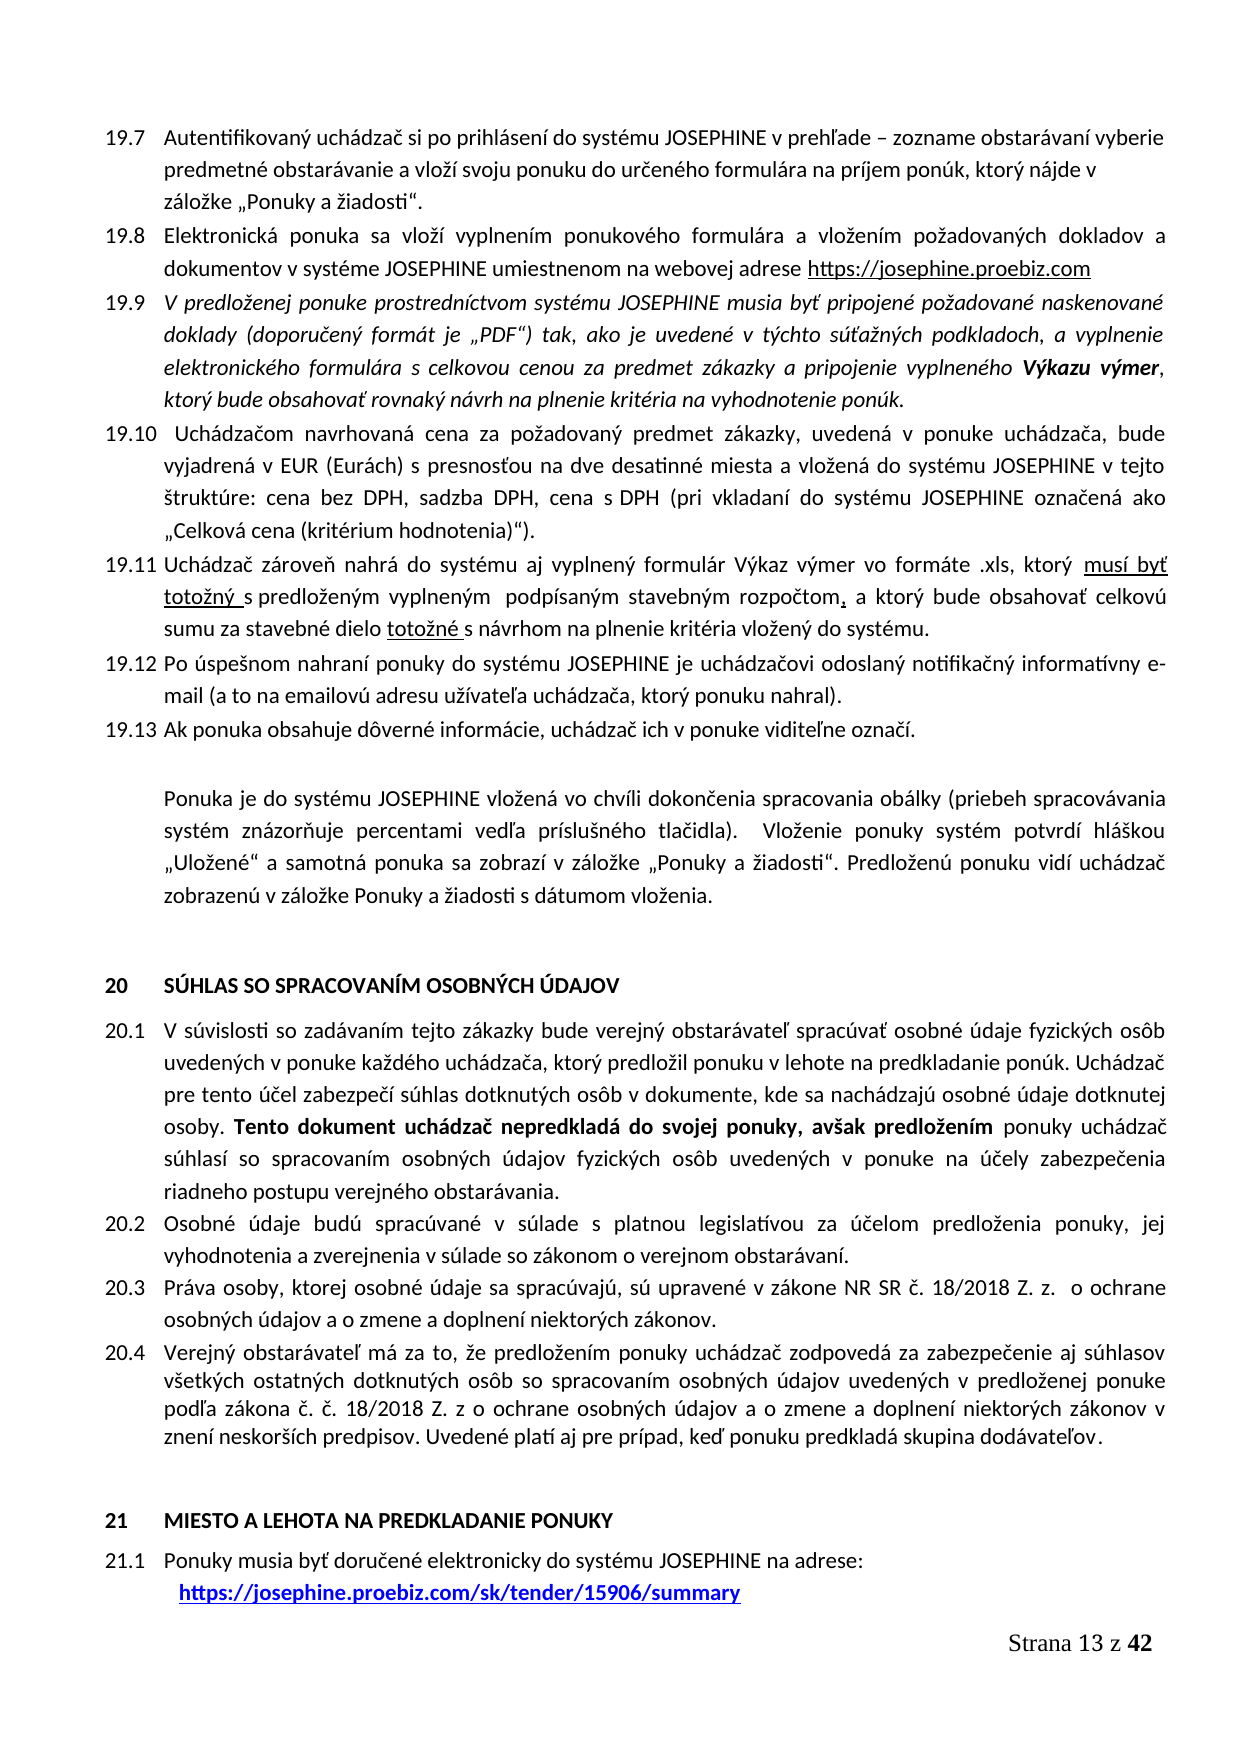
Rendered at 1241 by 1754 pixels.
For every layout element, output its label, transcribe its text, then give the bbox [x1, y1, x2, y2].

list V predloženej ponuke prostredníctvom systému JOSEPHINE musia byť pripojené požadované naskenované doklady (doporučený formát je „PDF“) tak, ako je uvedené v týchto súťažných podkladoch, a vyplnenie elektronického formulára s celkovou cenou za predmet zákazky a pripojenie vyplneného Výkazu výmer, ktorý bude obsahovať rovnaký návrh na plnenie kritéria na vyhodnotenie ponúk. [104, 288, 1167, 413]
list Osobné údaje budú spracúvané v súlade s platnou legislatívou za účelom predloženia ponuky, jej vyhodnotenia a zverejnenia v súlade so zákonom o verejnom obstarávaní. [104, 1209, 1167, 1269]
list Uchádzač zároveň nahrá do systému aj vyplnený formulár Výkaz výmer vo formáte .xls, ktorý musí byť totožný s predloženým vyplneným podpísaným stavebným rozpočtom, a ktorý bude obsahovať celkovú sumu za stavebné dielo totožné s návrhom na plnenie kritéria vložený do systému. [104, 550, 1167, 642]
list Práva osoby, ktorej osobné údaje sa spracúvajú, sú upravené v zákone NR SR č. 18/2018 Z. z. o ochrane osobných údajov a o zmene a doplnení niektorých zákonov. [104, 1273, 1167, 1333]
list Autentifikovaný uchádzač si po prihlásení do systému JOSEPHINE v prehľade – zozname obstarávaní vyberie predmetné obstarávanie a vloží svoju ponuku do určeného formulára na príjem ponúk, ktorý nájde v záložke „Ponuky a žiadosti“. [104, 123, 1167, 215]
list súhlas so spracovaním osobných údajov [104, 971, 1167, 999]
list Ak ponuka obsahuje dôverné informácie, uchádzač ich v ponuke viditeľne označí. [104, 715, 1167, 743]
list Elektronická ponuka sa vloží vyplnením ponukového formulára a vložením požadovaných dokladov a dokumentov v systéme JOSEPHINE umiestnenom na webovej adrese https://josephine.proebiz.com [104, 222, 1167, 282]
list Miesto a lehota nA predkladanie ponuky [104, 1506, 1167, 1534]
text Ponuka je do systému JOSEPHINE vložená vo chvíli dokončenia spracovania obálky (priebeh spracovávania systém znázorňuje percentami vedľa príslušného tlačidla). Vloženie ponuky systém potvrdí hláškou „Uložené“ a samotná ponuka sa zobrazí v záložke „Ponuky a žiadosti“. Predloženú ponuku vidí uchádzač zobrazenú v záložke Ponuky a žiadosti s dátumom vloženia. [164, 784, 1167, 909]
text https://josephine.proebiz.com/sk/tender/15906/summary [112, 1578, 1167, 1607]
list Po úspešnom nahraní ponuky do systému JOSEPHINE je uchádzačovi odoslaný notifikačný informatívny e-mail (a to na emailovú adresu užívateľa uchádzača, ktorý ponuku nahral). [104, 649, 1167, 709]
list Uchádzačom navrhovaná cena za požadovaný predmet zákazky, uvedená v ponuke uchádzača, bude vyjadrená v EUR (Eurách) s presnosťou na dve desatinné miesta a vložená do systému JOSEPHINE v tejto štruktúre: cena bez DPH, sadzba DPH, cena s DPH (pri vkladaní do systému JOSEPHINE označená ako „Celková cena (kritérium hodnotenia)“). [104, 419, 1167, 544]
list Verejný obstarávateľ má za to, že predložením ponuky uchádzač zodpovedá za zabezpečenie aj súhlasov všetkých ostatných dotknutých osôb so spracovaním osobných údajov uvedených v predloženej ponuke podľa zákona č. č. 18/2018 Z. z o ochrane osobných údajov a o zmene a doplnení niektorých zákonov v znení neskorších predpisov. Uvedené platí aj pre prípad, keď ponuku predkladá skupina dodávateľov. [104, 1338, 1167, 1450]
list Ponuky musia byť doručené elektronicky do systému JOSEPHINE na adrese: [104, 1546, 1167, 1574]
list V súvislosti so zadávaním tejto zákazky bude verejný obstarávateľ spracúvať osobné údaje fyzických osôb uvedených v ponuke každého uchádzača, ktorý predložil ponuku v lehote na predkladanie ponúk. Uchádzač pre tento účel zabezpečí súhlas dotknutých osôb v dokumente, kde sa nachádzajú osobné údaje dotknutej osoby. Tento dokument uchádzač nepredkladá do svojej ponuky, avšak predložením ponuky uchádzač súhlasí so spracovaním osobných údajov fyzických osôb uvedených v ponuke na účely zabezpečenia riadneho postupu verejného obstarávania. [104, 1016, 1167, 1205]
